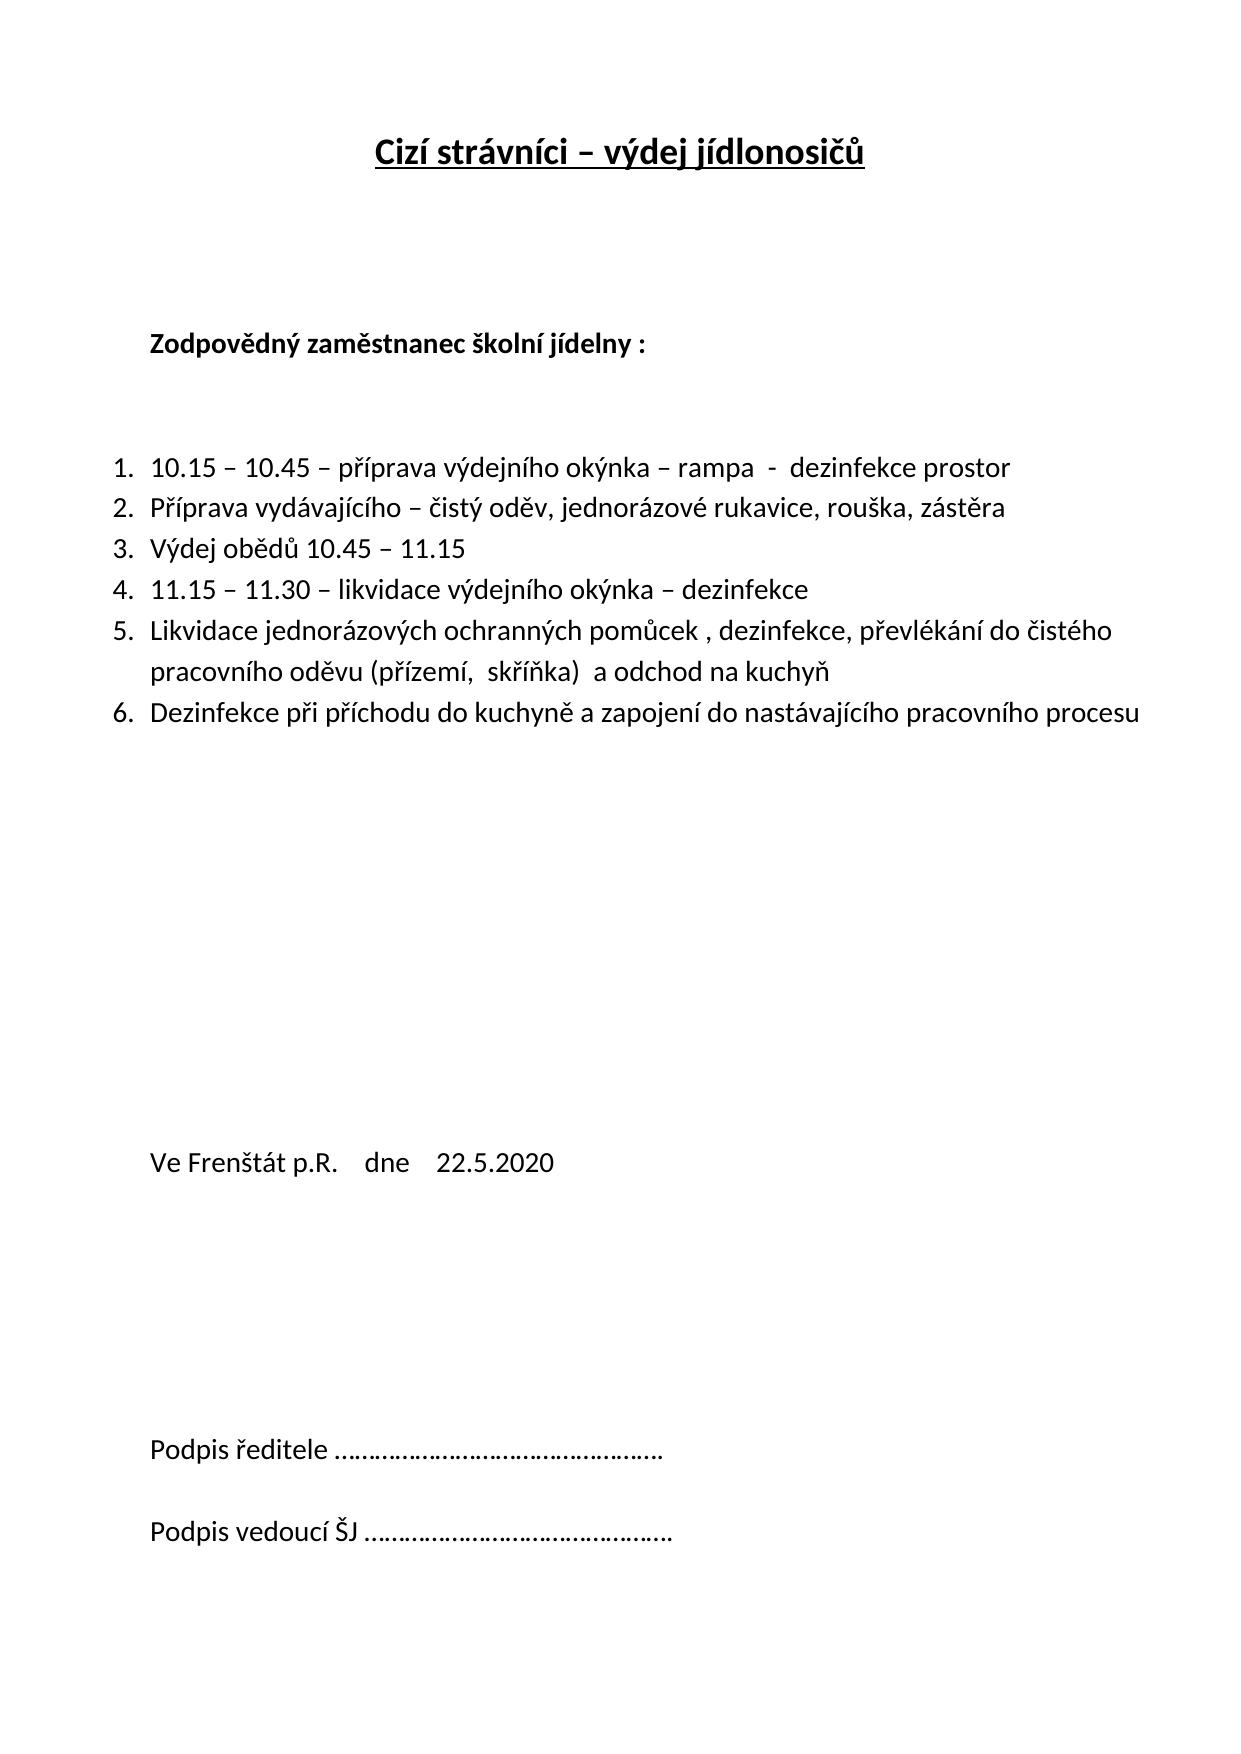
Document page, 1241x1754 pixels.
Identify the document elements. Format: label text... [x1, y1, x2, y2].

list Výdej obědů 10.45 – 11.15 [112, 531, 1165, 566]
list Podpis ředitele …………………………………………. [150, 1431, 1165, 1467]
list Příprava vydávajícího – čistý oděv, jednorázové rukavice, rouška, zástěra [112, 489, 1165, 525]
list Ve Frenštát p.R. dne 22.5.2020 [150, 1144, 1165, 1180]
list Zodpovědný zaměstnanec školní jídelny : [150, 325, 1165, 361]
list 10.15 – 10.45 – příprava výdejního okýnka – rampa - dezinfekce prostor [112, 449, 1165, 484]
list Dezinfekce při příchodu do kuchyně a zapojení do nastávajícího pracovního procesu [112, 694, 1165, 730]
text Cizí strávníci – výdej jídlonosičů [75, 128, 1165, 174]
list Likvidace jednorázových ochranných pomůcek , dezinfekce, převlékání do čistého pracovního oděvu (přízemí, skříňka) a odchod na kuchyň [112, 612, 1165, 689]
list 11.15 – 11.30 – likvidace výdejního okýnka – dezinfekce [112, 571, 1165, 607]
list Podpis vedoucí ŠJ ………………………………………. [150, 1513, 1165, 1549]
